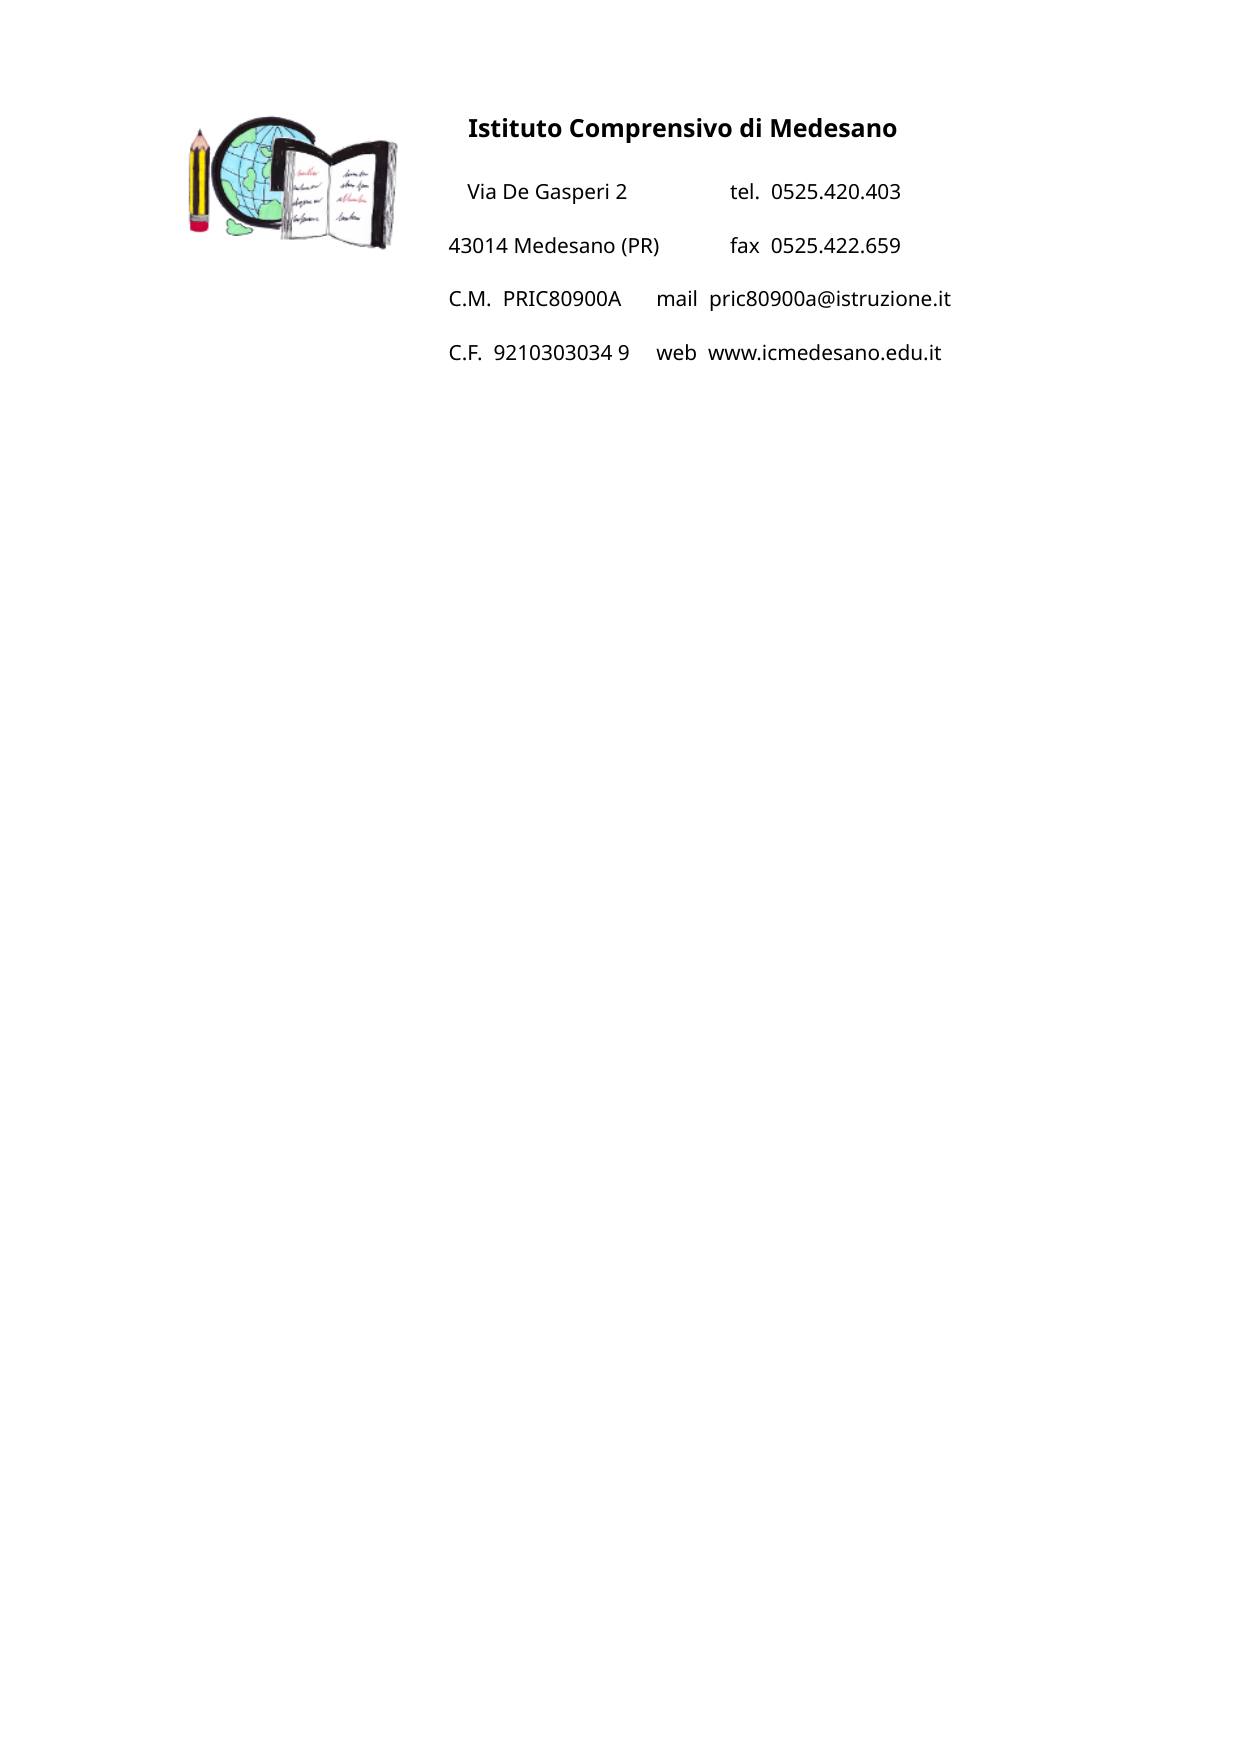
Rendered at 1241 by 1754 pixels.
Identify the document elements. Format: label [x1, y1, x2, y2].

picture [176, 111, 412, 252]
